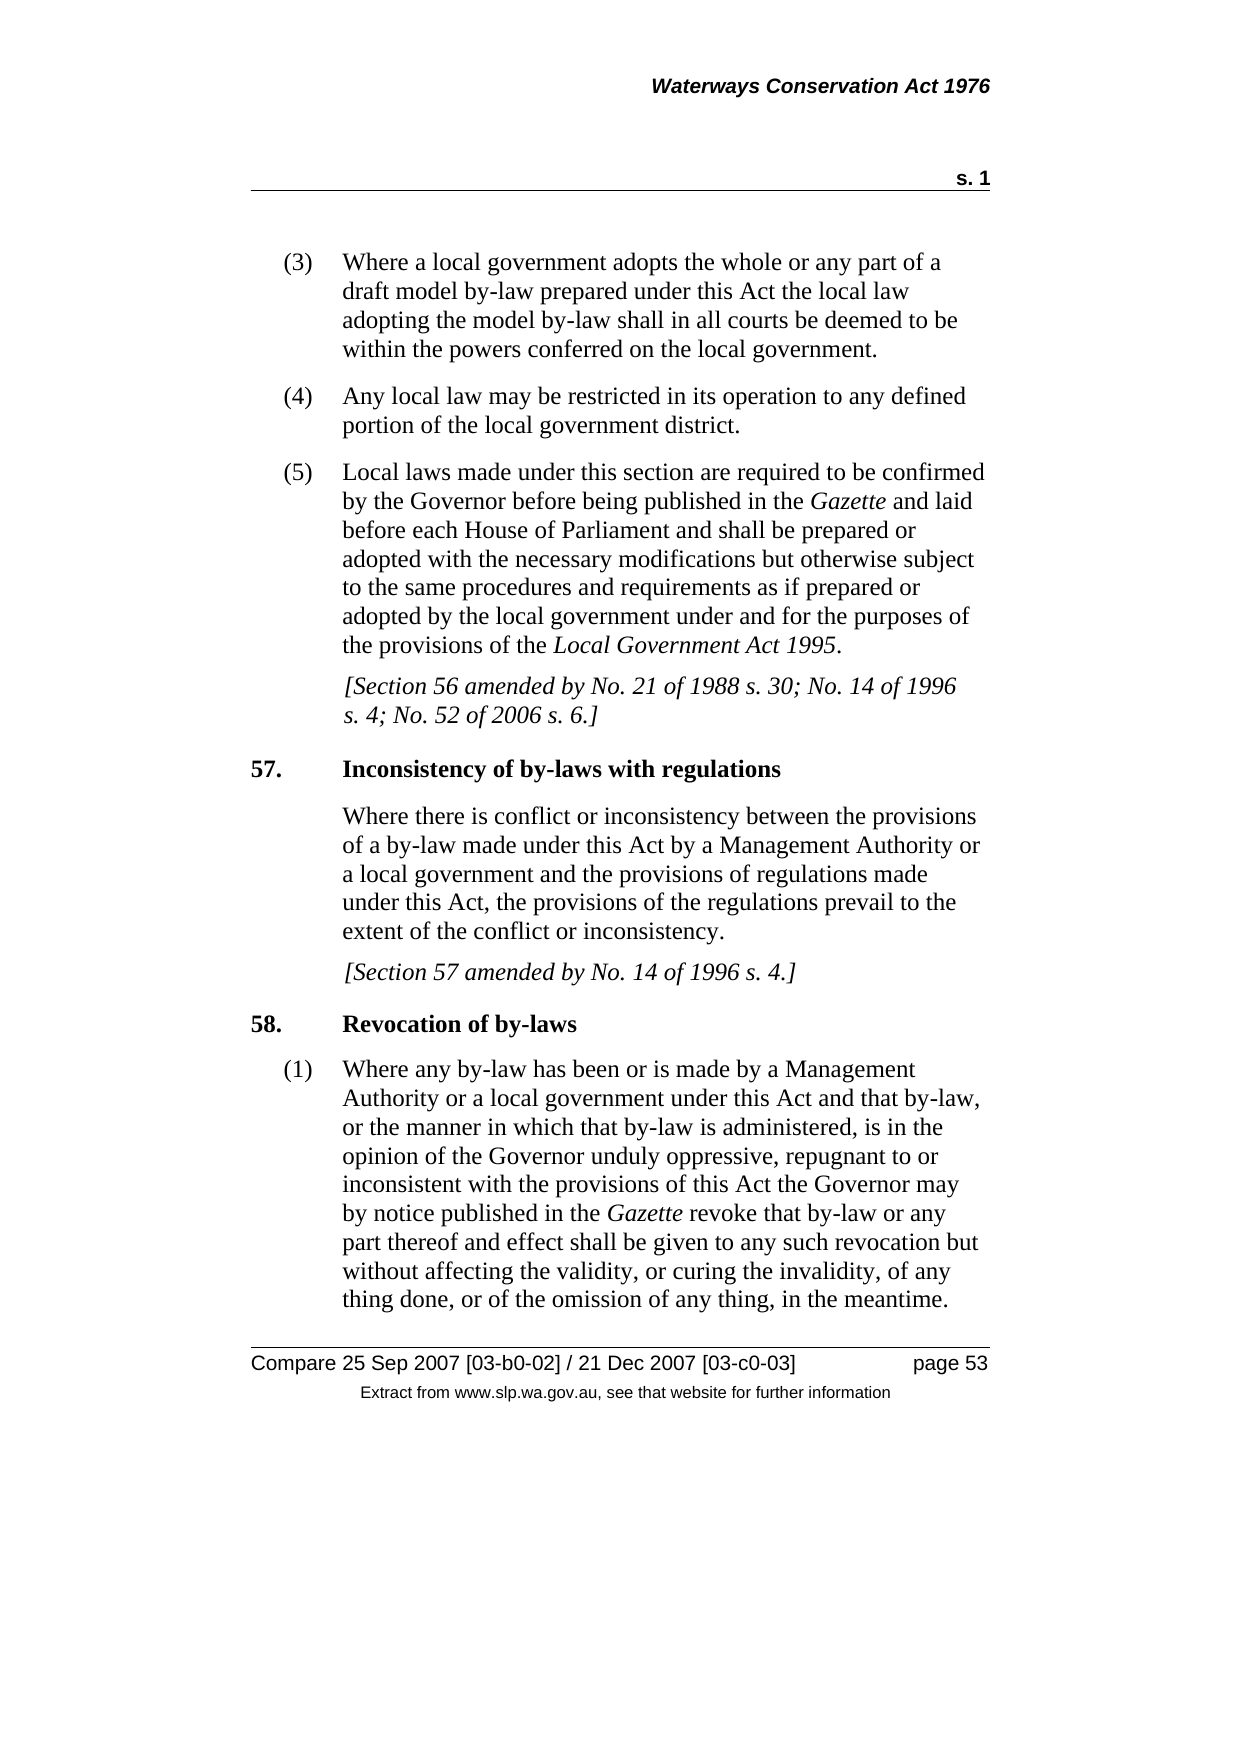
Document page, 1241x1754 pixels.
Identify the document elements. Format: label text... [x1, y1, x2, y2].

text [Section 56 amended by No. 21 of 1988 s. 30; No. 14 of 1996 s. 4; No. 52 of 2006 s. 6.] [251, 671, 990, 729]
text Where there is conflict or inconsistency between the provisions of a by-law made under this Act by a Management Authority or a local government and the provisions of regulations made under this Act, the provisions of the regulations prevail to the extent of the conflict or inconsistency. [251, 801, 990, 945]
text (1) Where any by-law has been or is made by a Management Authority or a local government under this Act and that by-law, or the manner in which that by-law is administered, is in the opinion of the Governor unduly oppressive, repugnant to or inconsistent with the provisions of this Act the Governor may by notice published in the Gazette revoke that by-law or any part thereof and effect shall be given to any such revocation but without affecting the validity, or curing the invalidity, of any thing done, or of the omission of any thing, in the meantime. [251, 1054, 990, 1313]
text (4) Any local law may be restricted in its operation to any defined portion of the local government district. [251, 381, 990, 439]
text (3) Where a local government adopts the whole or any part of a draft model by-law prepared under this Act the local law adopting the model by-law shall in all courts be deemed to be within the powers conferred on the local government. [251, 247, 990, 362]
text [Section 57 amended by No. 14 of 1996 s. 4.] [251, 957, 990, 986]
subtitle 57. Inconsistency of by-laws with regulations [251, 754, 990, 782]
subtitle 58. Revocation of by-laws [251, 1009, 990, 1038]
text (5) Local laws made under this section are required to be confirmed by the Governor before being published in the Gazette and laid before each House of Parliament and shall be prepared or adopted with the necessary modifications but otherwise subject to the same procedures and requirements as if prepared or adopted by the local government under and for the purposes of the provisions of the Local Government Act 1995. [251, 457, 990, 659]
